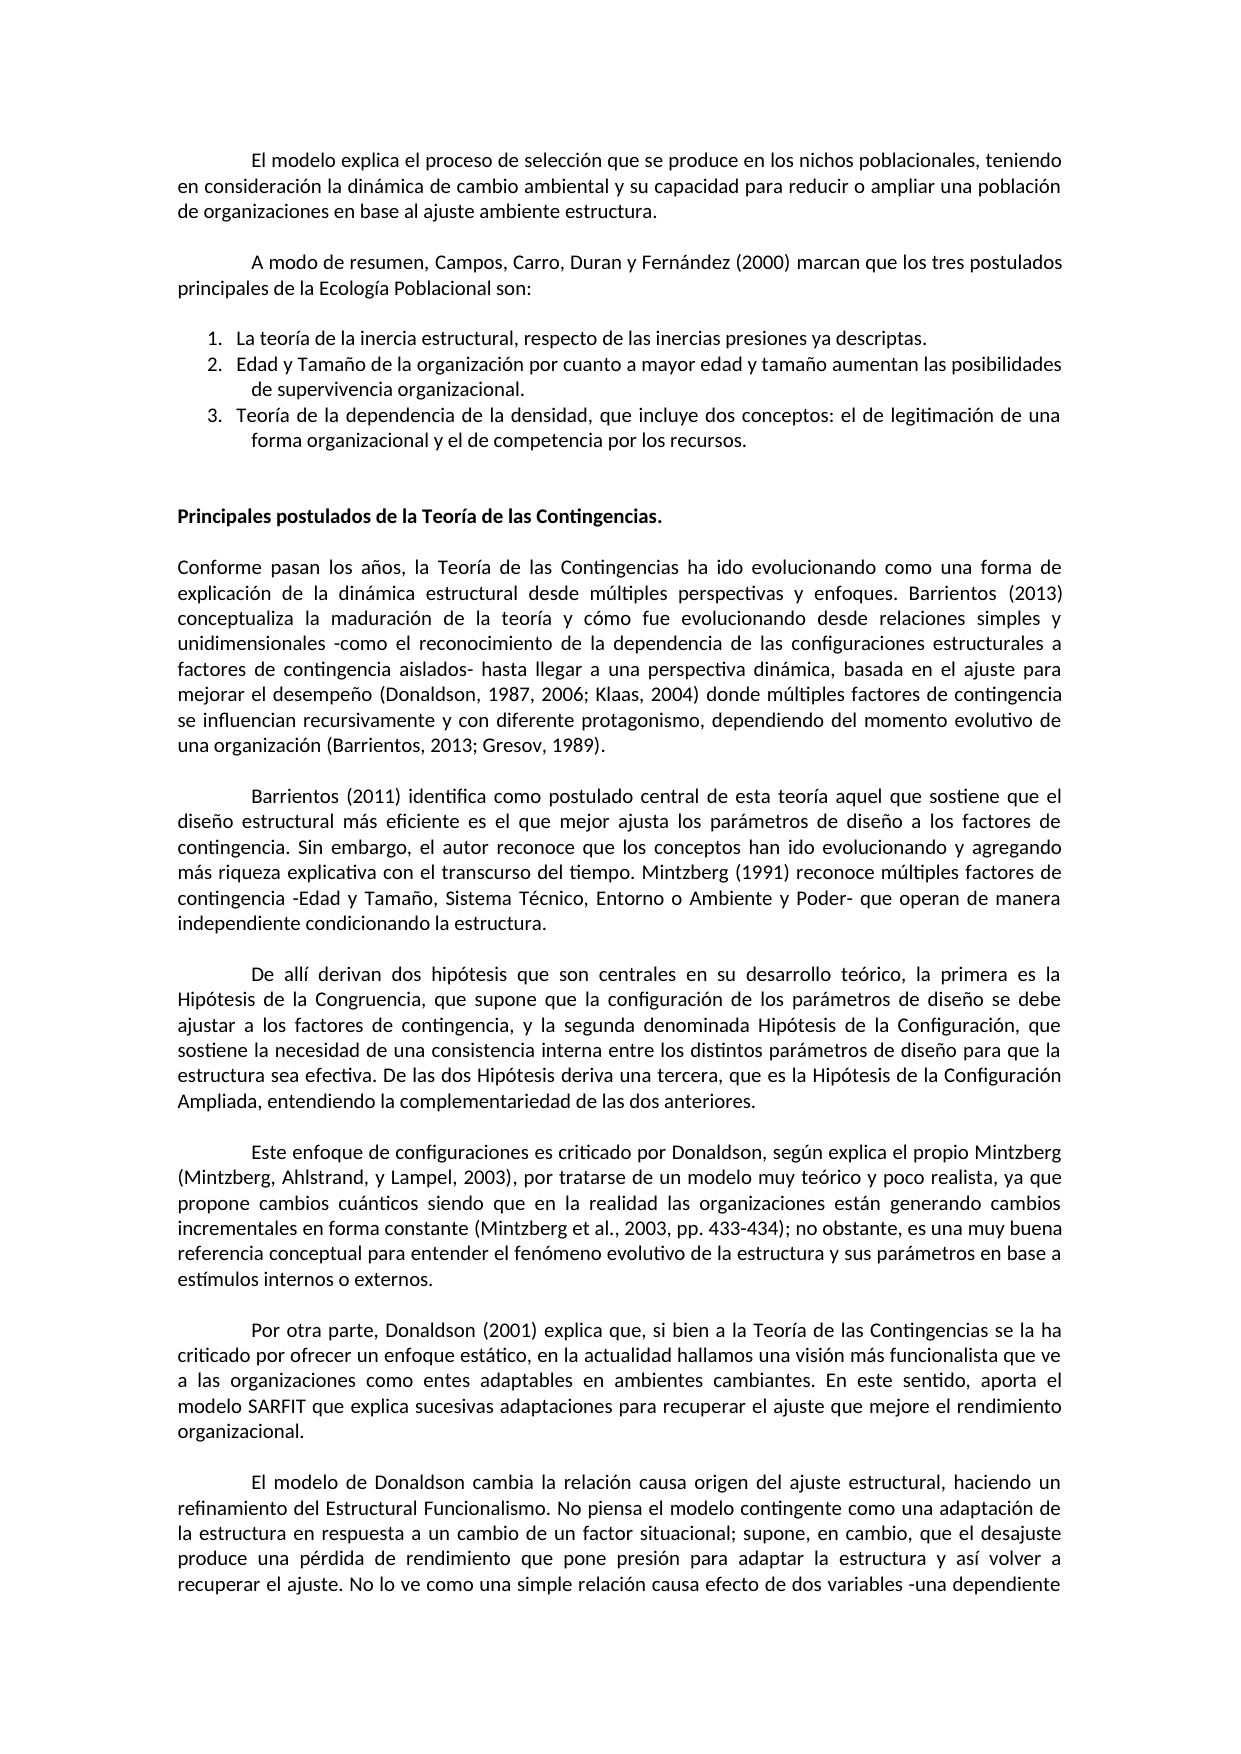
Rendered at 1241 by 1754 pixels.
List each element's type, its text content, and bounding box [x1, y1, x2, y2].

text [177, 1469, 1063, 1596]
text A modo de resumen, Campos, Carro, Duran y Fernández (2000) marcan que los tres postulados principales de la Ecología Poblacional son: [177, 249, 1063, 300]
text De allí derivan dos hipótesis que son centrales en su desarrollo teórico, la primera es la Hipótesis de la Congruencia, que supone que la configuración de los parámetros de diseño se debe ajustar a los factores de contingencia, y la segunda denominada Hipótesis de la Configuración, que sostiene la necesidad de una consistencia interna entre los distintos parámetros de diseño para que la estructura sea efectiva. De las dos Hipótesis deriva una tercera, que es la Hipótesis de la Configuración Ampliada, entendiendo la complementariedad de las dos anteriores. [177, 961, 1063, 1113]
text El modelo explica el proceso de selección que se produce en los nichos poblacionales, teniendo en consideración la dinámica de cambio ambiental y su capacidad para reducir o ampliar una población de organizaciones en base al ajuste ambiente estructura. [177, 148, 1063, 224]
list Teoría de la dependencia de la densidad, que incluye dos conceptos: el de legitimación de una forma organizacional y el de competencia por los recursos. [207, 402, 1063, 453]
text Conforme pasan los años, la Teoría de las Contingencias ha ido evolucionando como una forma de explicación de la dinámica estructural desde múltiples perspectivas y enfoques. Barrientos (2013) conceptualiza la maduración de la teoría y cómo fue evolucionando desde relaciones simples y unidimensionales -como el reconocimiento de la dependencia de las configuraciones estructurales a factores de contingencia aislados- hasta llegar a una perspectiva dinámica, basada en el ajuste para mejorar el desempeño (Donaldson, 1987, 2006; Klaas, 2004) donde múltiples factores de contingencia se influencian recursivamente y con diferente protagonismo, dependiendo del momento evolutivo de una organización (Barrientos, 2013; Gresov, 1989). [177, 554, 1063, 758]
text Principales postulados de la Teoría de las Contingencias. [177, 503, 1063, 529]
text Por otra parte, Donaldson (2001) explica que, si bien a la Teoría de las Contingencias se la ha criticado por ofrecer un enfoque estático, en la actualidad hallamos una visión más funcionalista que ve a las organizaciones como entes adaptables en ambientes cambiantes. En este sentido, aporta el modelo SARFIT que explica sucesivas adaptaciones para recuperar el ajuste que mejore el rendimiento organizacional. [177, 1317, 1063, 1444]
text Este enfoque de configuraciones es criticado por Donaldson, según explica el propio Mintzberg (Mintzberg, Ahlstrand, y Lampel, 2003), por tratarse de un modelo muy teórico y poco realista, ya que propone cambios cuánticos siendo que en la realidad las organizaciones están generando cambios incrementales en forma constante (Mintzberg et al., 2003, pp. 433-434); no obstante, es una muy buena referencia conceptual para entender el fenómeno evolutivo de la estructura y sus parámetros en base a estímulos internos o externos. [177, 1139, 1063, 1291]
text Barrientos (2011) identifica como postulado central de esta teoría aquel que sostiene que el diseño estructural más eficiente es el que mejor ajusta los parámetros de diseño a los factores de contingencia. Sin embargo, el autor reconoce que los conceptos han ido evolucionando y agregando más riqueza explicativa con el transcurso del tiempo. Mintzberg (1991) reconoce múltiples factores de contingencia -Edad y Tamaño, Sistema Técnico, Entorno o Ambiente y Poder- que operan de manera independiente condicionando la estructura. [177, 783, 1063, 936]
list Edad y Tamaño de la organización por cuanto a mayor edad y tamaño aumentan las posibilidades de supervivencia organizacional. [207, 351, 1063, 402]
list La teoría de la inercia estructural, respecto de las inercias presiones ya descriptas. [207, 326, 1063, 351]
